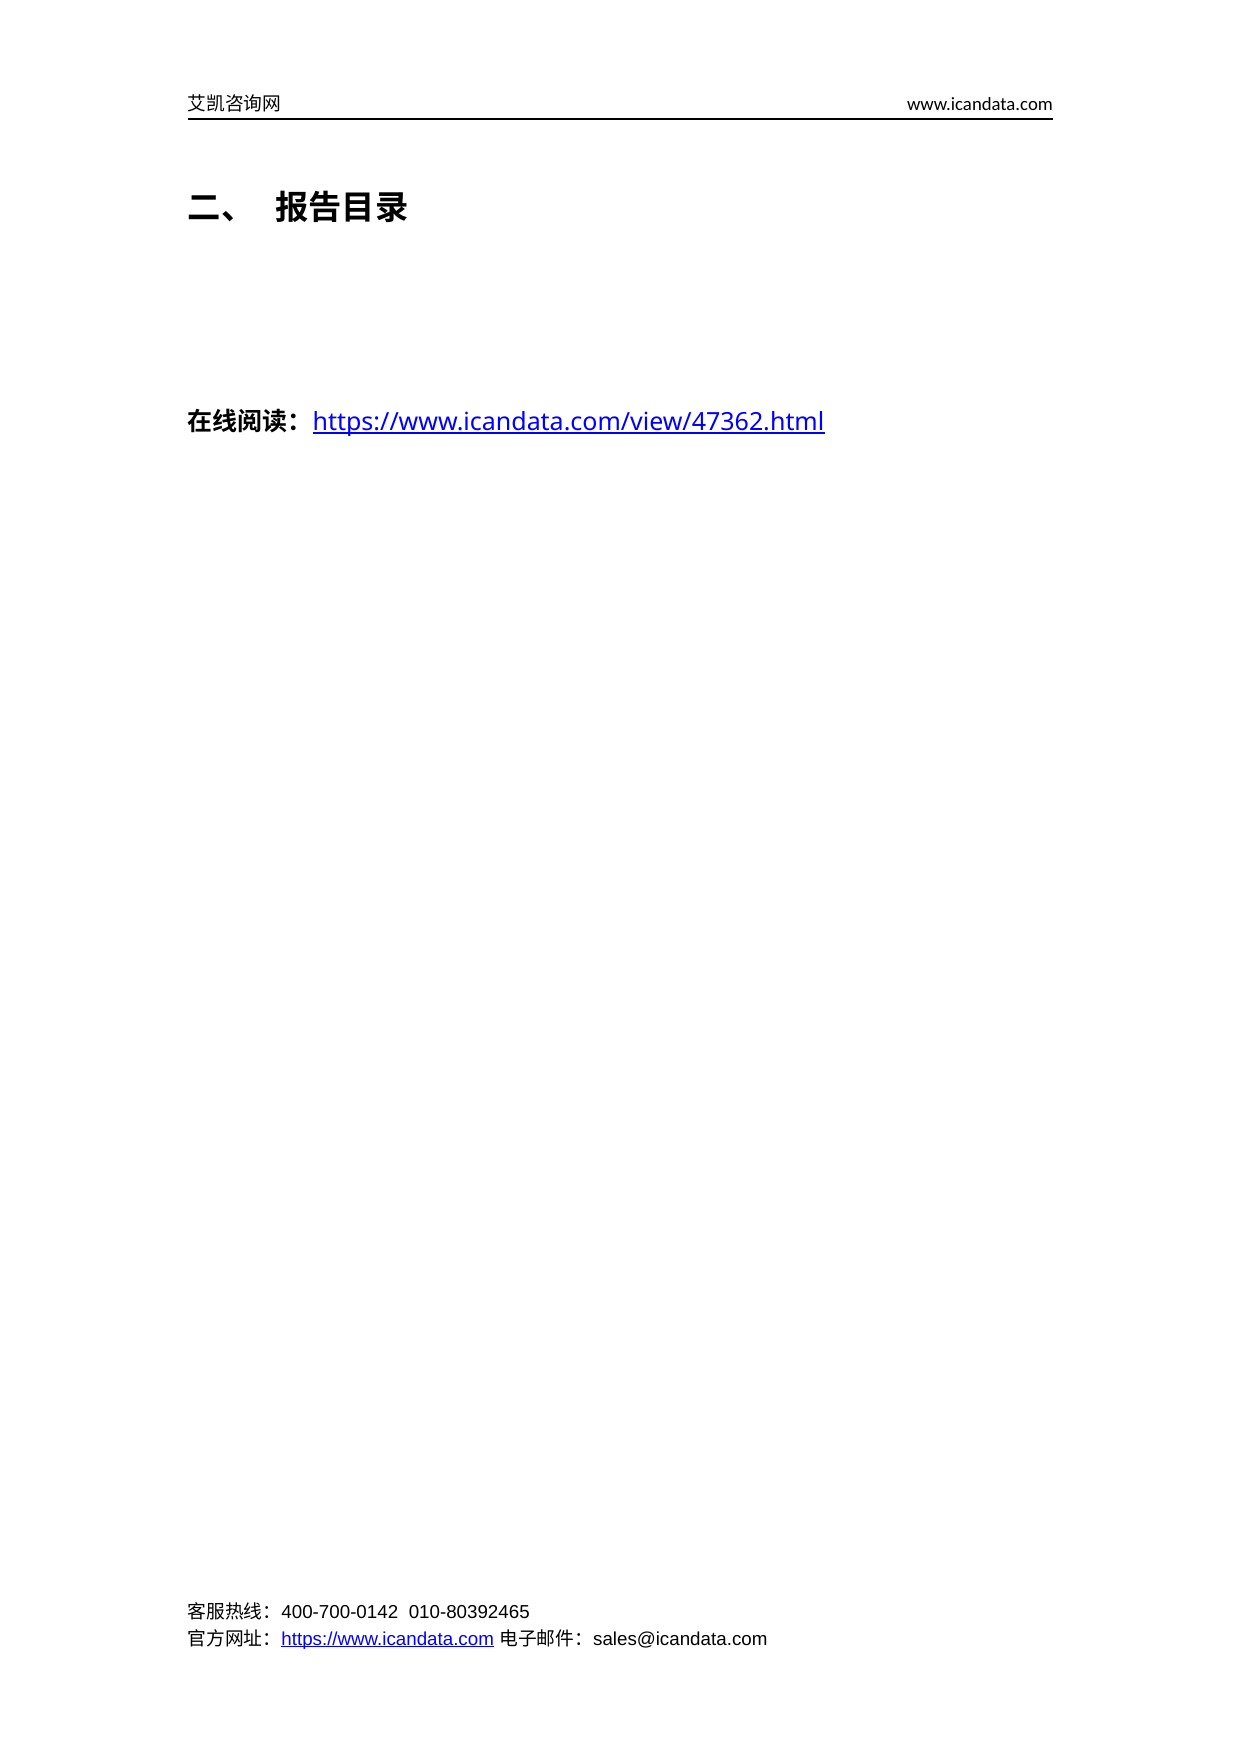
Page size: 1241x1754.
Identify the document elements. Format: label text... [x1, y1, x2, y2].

text 在线阅读：https://www.icandata.com/view/47362.html [187, 387, 1053, 452]
subtitle 报告目录 [187, 172, 1053, 237]
